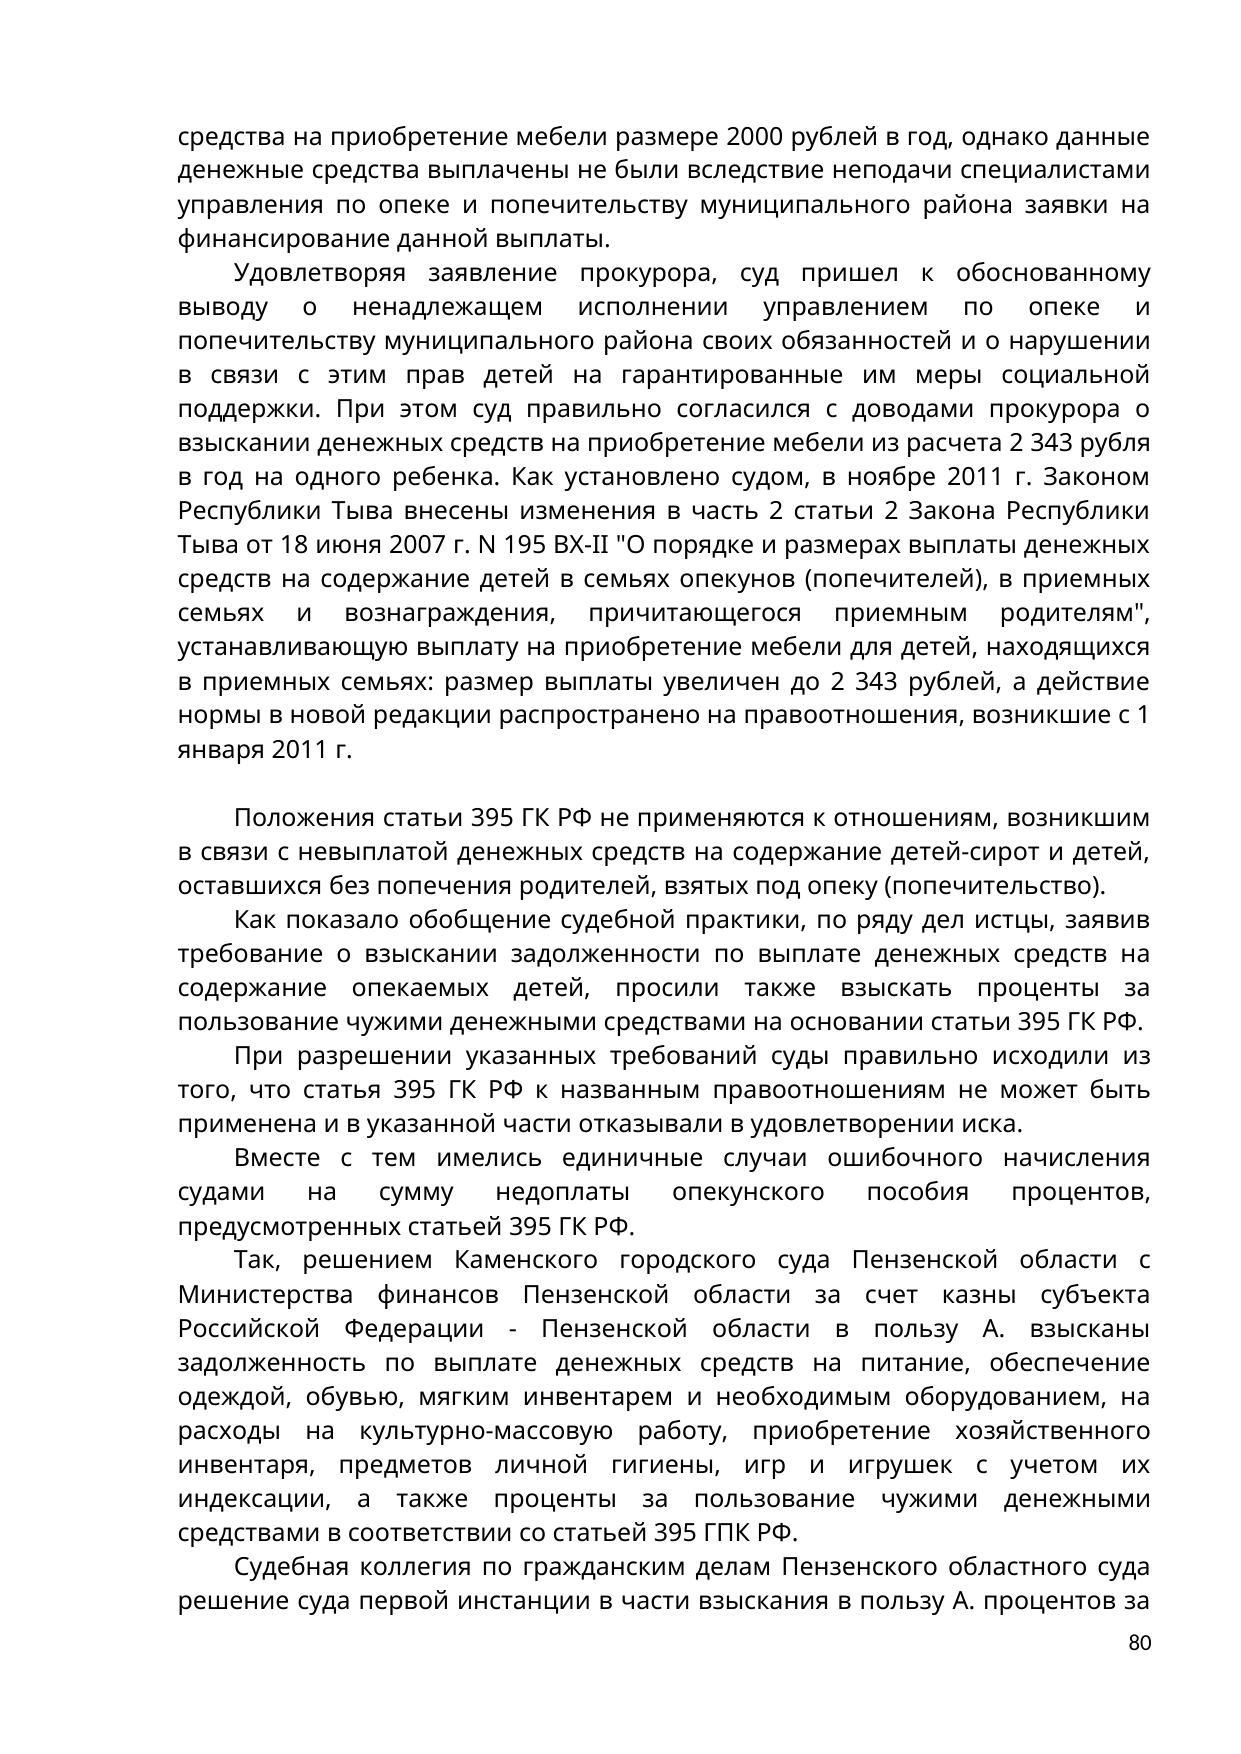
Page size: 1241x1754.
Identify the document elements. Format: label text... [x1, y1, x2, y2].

text Удовлетворяя заявление прокурора, суд пришел к обоснованному выводу о ненадлежащем исполнении управлением по опеке и попечительству муниципального района своих обязанностей и о нарушении в связи с этим прав детей на гарантированные им меры социальной поддержки. При этом суд правильно согласился с доводами прокурора о взыскании денежных средств на приобретение мебели из расчета 2 343 рубля в год на одного ребенка. Как установлено судом, в ноябре . Законом Республики Тыва внесены изменения в часть 2 статьи 2 Закона Республики Тыва от 18 июня . N 195 ВХ-II "О порядке и размерах выплаты денежных средств на содержание детей в семьях опекунов (попечителей), в приемных семьях и вознаграждения, причитающегося приемным родителям", устанавливающую выплату на приобретение мебели для детей, находящихся в приемных семьях: размер выплаты увеличен до 2 343 рублей, а действие нормы в новой редакции распространено на правоотношения, возникшие с 1 января . [177, 254, 1152, 765]
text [177, 118, 1152, 254]
text При разрешении указанных требований суды правильно исходили из того, что статья 395 ГК РФ к названным правоотношениям не может быть применена и в указанной части отказывали в удовлетворении иска. [177, 1038, 1152, 1140]
text Положения статьи 395 ГК РФ не применяются к отношениям, возникшим в связи с невыплатой денежных средств на содержание детей-сирот и детей, оставшихся без попечения родителей, взятых под опеку (попечительство). [177, 799, 1152, 902]
text Вместе с тем имелись единичные случаи ошибочного начисления судами на сумму недоплаты опекунского пособия процентов, предусмотренных статьей 395 ГК РФ. [177, 1140, 1152, 1242]
text Как показало обобщение судебной практики, по ряду дел истцы, заявив требование о взыскании задолженности по выплате денежных средств на содержание опекаемых детей, просили также взыскать проценты за пользование чужими денежными средствами на основании статьи 395 ГК РФ. [177, 902, 1152, 1038]
text Так, решением Каменского городского суда Пензенской области с Министерства финансов Пензенской области за счет казны субъекта Российской Федерации - Пензенской области в пользу А. взысканы задолженность по выплате денежных средств на питание, обеспечение одеждой, обувью, мягким инвентарем и необходимым оборудованием, на расходы на культурно-массовую работу, приобретение хозяйственного инвентаря, предметов личной гигиены, игр и игрушек с учетом их индексации, а также проценты за пользование чужими денежными средствами в соответствии со статьей 395 ГПК РФ. [177, 1242, 1152, 1549]
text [177, 1549, 1152, 1617]
